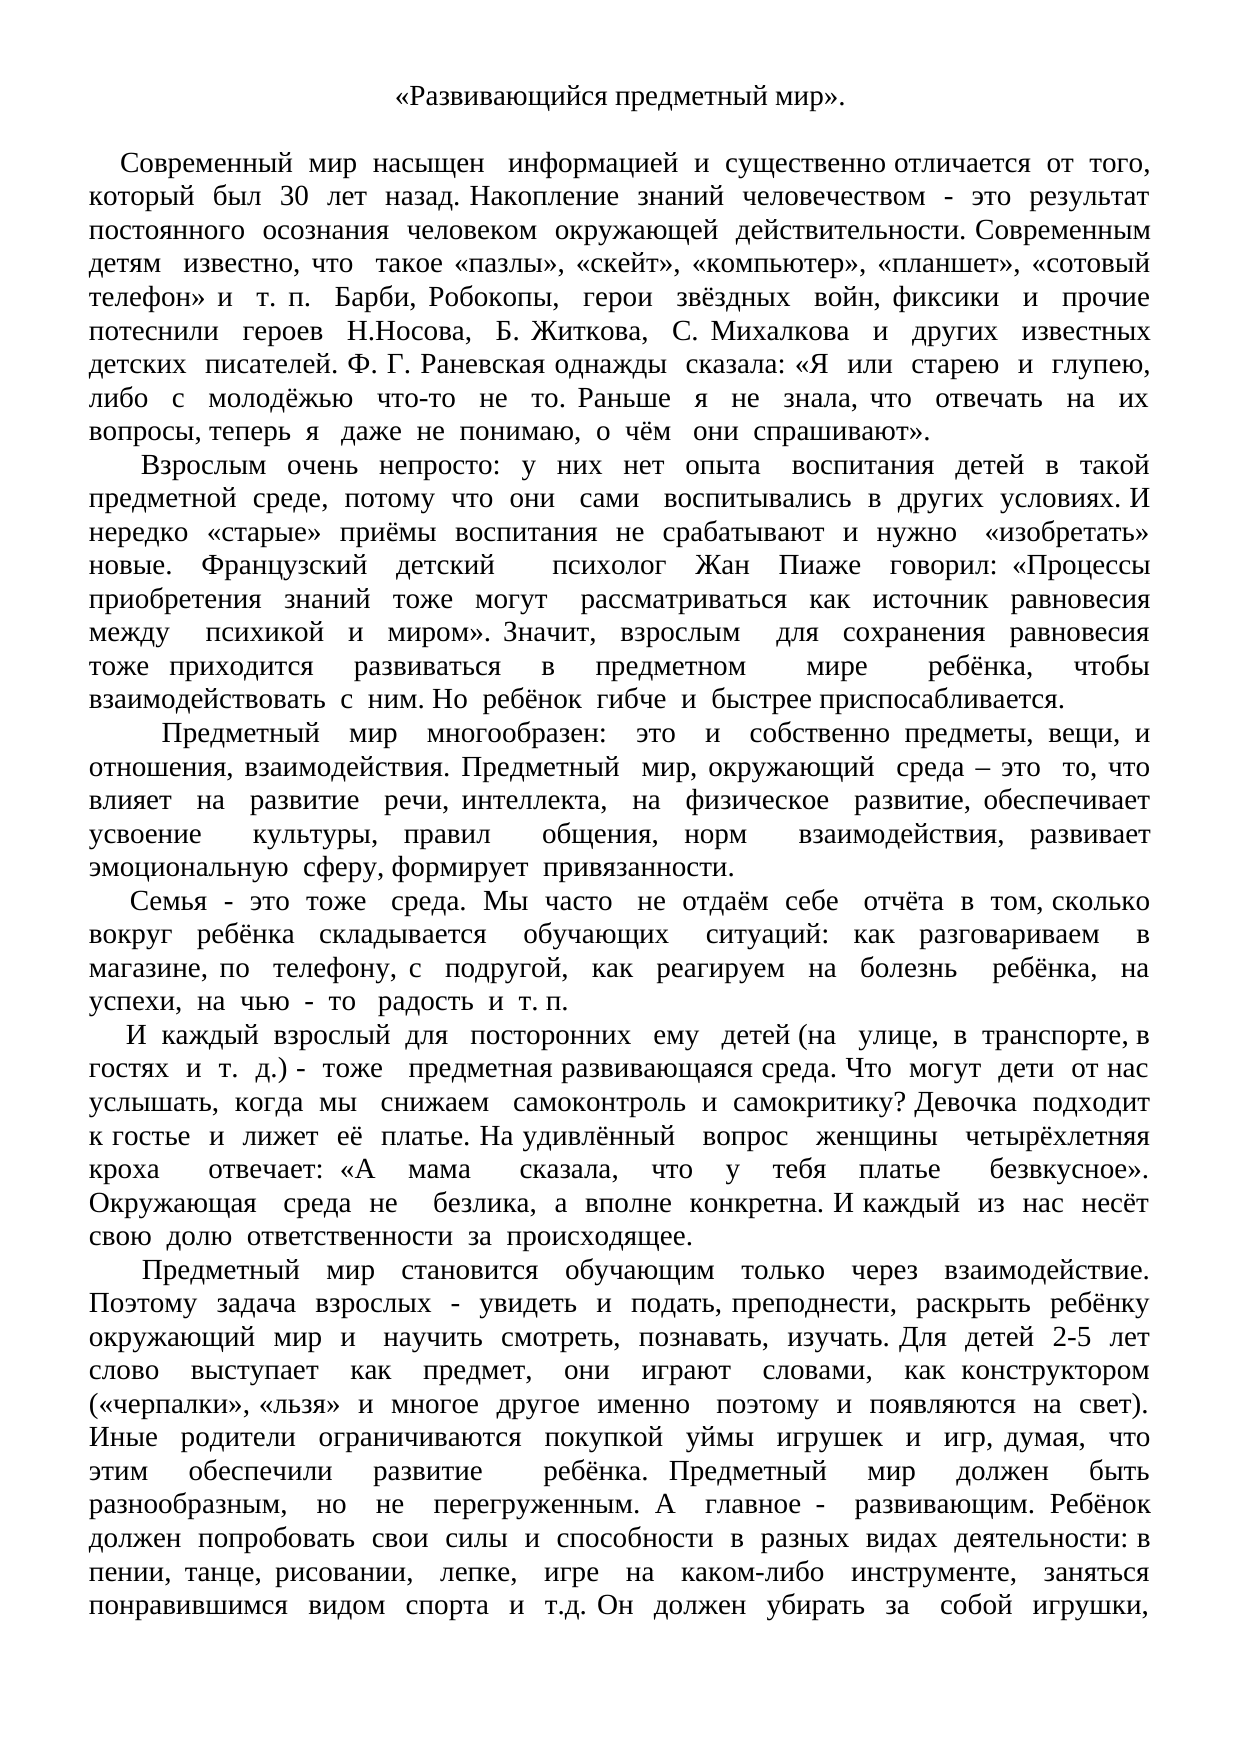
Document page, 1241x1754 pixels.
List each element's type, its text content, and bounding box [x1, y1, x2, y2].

text И каждый взрослый для посторонних ему детей (на улице, в транспорте, в гостях и т. д.) - тоже предметная развивающаяся среда. Что могут дети от нас услышать, когда мы снижаем самоконтроль и самокритику? Девочка подходит к гостье и лижет её платье. На удивлённый вопрос женщины четырёхлетняя кроха отвечает: «А мама сказала, что у тебя платье безвкусное». Окружающая среда не безлика, а вполне конкретна. И каждый из нас несёт свою долю ответственности за происходящее. [89, 1017, 1152, 1252]
text Современный мир насыщен информацией и существенно отличается от того, который был 30 лет назад. Накопление знаний человечеством - это результат постоянного осознания человеком окружающей действительности. Современным детям известно, что такое «пазлы», «скейт», «компьютер», «планшет», «сотовый телефон» и т. п. Барби, Робокопы, герои звёздных войн, фиксики и прочие потеснили героев Н.Носова, Б. Житкова, С. Михалкова и других известных детских писателей. Ф. Г. Раневская однажды сказала: «Я или старею и глупею, либо с молодёжью что-то не то. Раньше я не знала, что отвечать на их вопросы, теперь я даже не понимаю, о чём они спрашивают». [89, 145, 1152, 447]
text Предметный мир многообразен: это и собственно предметы, вещи, и отношения, взаимодействия. Предметный мир, окружающий среда – это то, что влияет на развитие речи, интеллекта, на физическое развитие, обеспечивает усвоение культуры, правил общения, норм взаимодействия, развивает эмоциональную сферу, формирует привязанности. [89, 715, 1152, 883]
text «Развивающийся предметный мир». [89, 78, 1152, 111]
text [89, 1252, 1152, 1621]
text Взрослым очень непросто: у них нет опыта воспитания детей в такой предметной среде, потому что они сами воспитывались в других условиях. И нередко «старые» приёмы воспитания не срабатывают и нужно «изобретать» новые. Французский детский психолог Жан Пиаже говорил: «Процессы приобретения знаний тоже могут рассматриваться как источник равновесия между психикой и миром». Значит, взрослым для сохранения равновесия тоже приходится развиваться в предметном мире ребёнка, чтобы взаимодействовать с ним. Но ребёнок гибче и быстрее приспосабливается. [89, 447, 1152, 715]
text Семья - это тоже среда. Мы часто не отдаём себе отчёта в том, сколько вокруг ребёнка складывается обучающих ситуаций: как разговариваем в магазине, по телефону, с подругой, как реагируем на болезнь ребёнка, на успехи, на чью - то радость и т. п. [89, 883, 1152, 1017]
